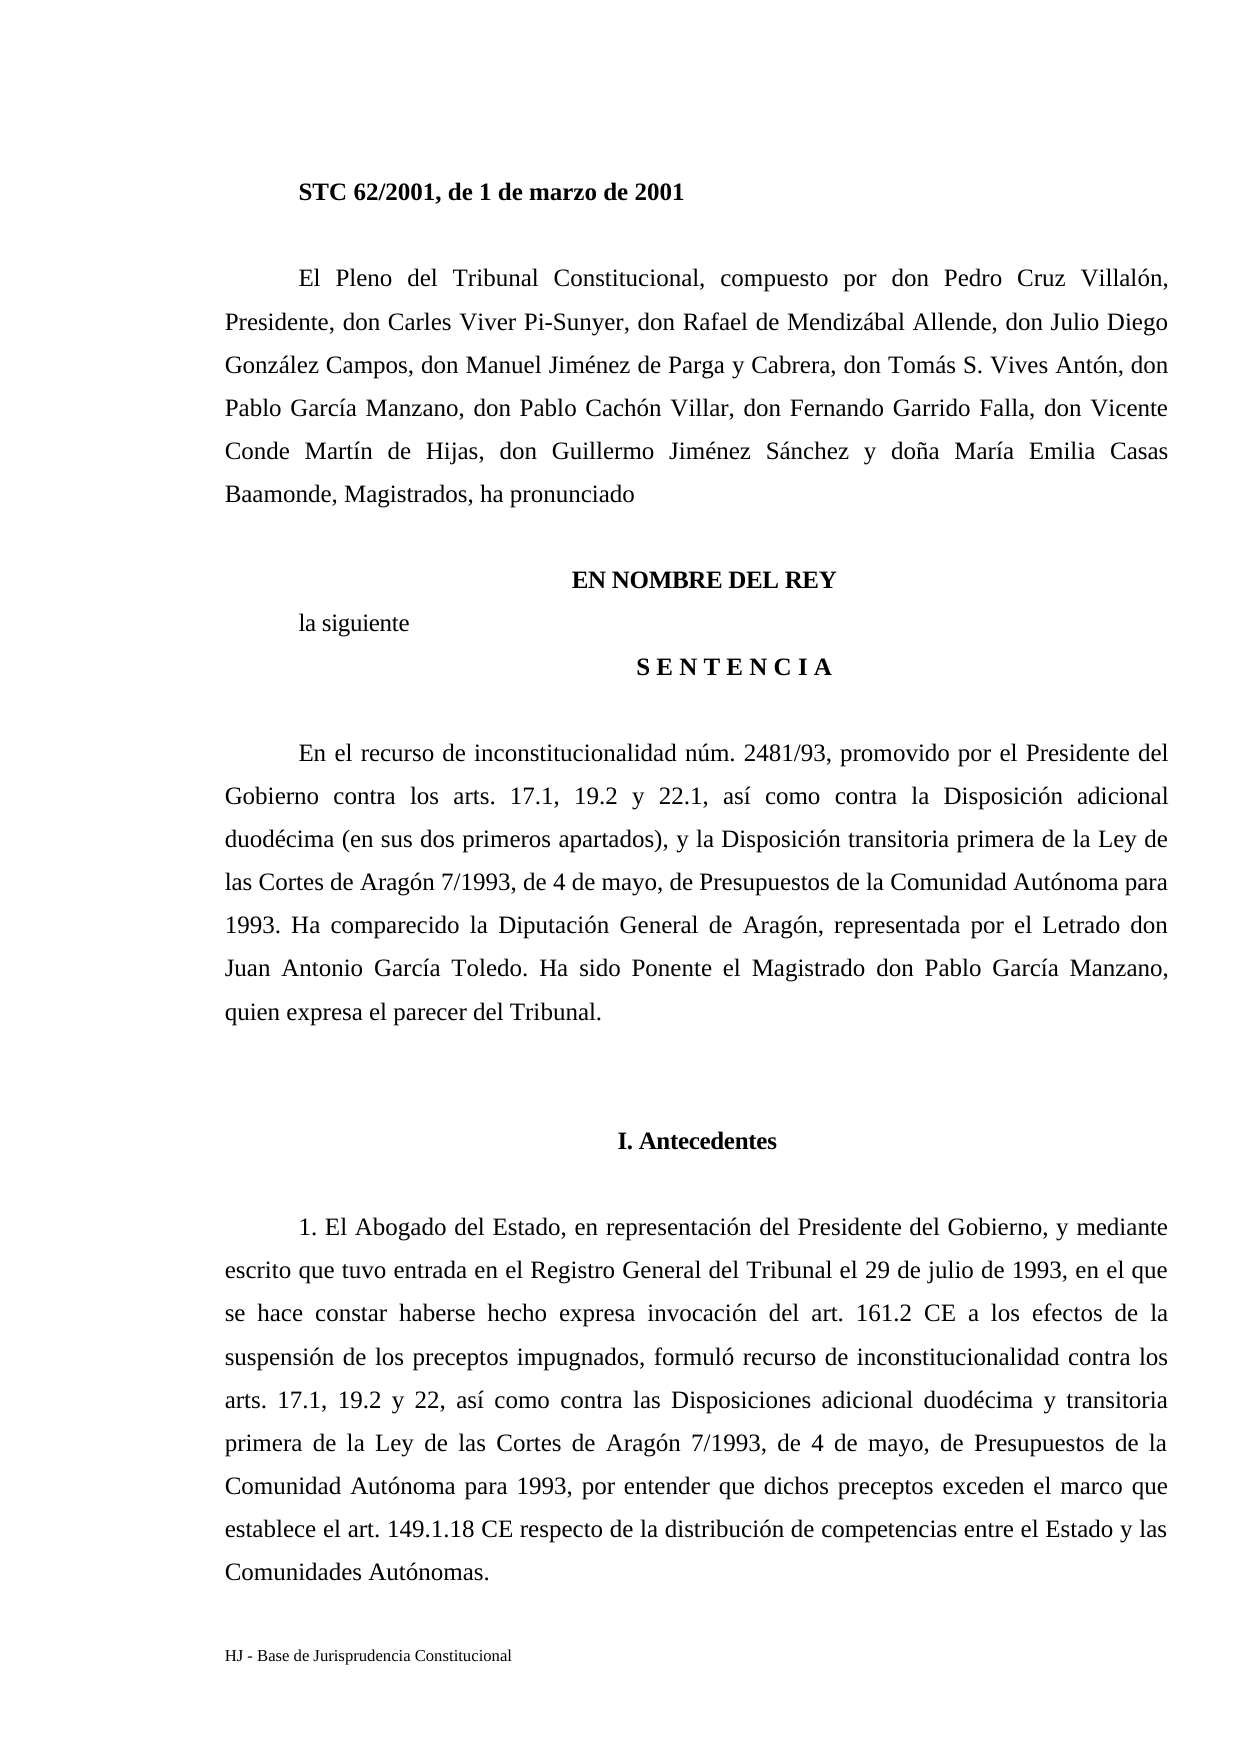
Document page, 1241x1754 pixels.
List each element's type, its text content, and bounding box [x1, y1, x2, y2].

text El Pleno del Tribunal Constitucional, compuesto por don Pedro Cruz Villalón, Presidente, don Carles Viver Pi-Sunyer, don Rafael de Mendizábal Allende, don Julio Diego González Campos, don Manuel Jiménez de Parga y Cabrera, don Tomás S. Vives Antón, don Pablo García Manzano, don Pablo Cachón Villar, don Fernando Garrido Falla, don Vicente Conde Martín de Hijas, don Guillermo Jiménez Sánchez y doña María Emilia Casas Baamonde, Magistrados, ha pronunciado [224, 263, 1169, 508]
text la siguiente [224, 608, 1110, 637]
text I. Antecedentes [224, 1126, 1169, 1155]
text EN NOMBRE DEL REY [224, 565, 1110, 594]
text STC 62/2001, de 1 de marzo de 2001 [224, 177, 1169, 206]
text S E N T E N C I A [224, 652, 1169, 680]
text En el recurso de inconstitucionalidad núm. 2481/93, promovido por el Presidente del Gobierno contra los arts. 17.1, 19.2 y 22.1, así como contra la Disposición adicional duodécima (en sus dos primeros apartados), y la Disposición transitoria primera de la Ley de las Cortes de Aragón 7/1993, de 4 de mayo, de Presupuestos de la Comunidad Autónoma para 1993. Ha comparecido la Diputación General de Aragón, representada por el Letrado don Juan Antonio García Toledo. Ha sido Ponente el Magistrado don Pablo García Manzano, quien expresa el parecer del Tribunal. [224, 738, 1169, 1025]
text 1. El Abogado del Estado, en representación del Presidente del Gobierno, y mediante escrito que tuvo entrada en el Registro General del Tribunal el 29 de julio de 1993, en el que se hace constar haberse hecho expresa invocación del art. 161.2 CE a los efectos de la suspensión de los preceptos impugnados, formuló recurso de inconstitucionalidad contra los arts. 17.1, 19.2 y 22, así como contra las Disposiciones adicional duodécima y transitoria primera de la Ley de las Cortes de Aragón 7/1993, de 4 de mayo, de Presupuestos de la Comunidad Autónoma para 1993, por entender que dichos preceptos exceden el marco que establece el art. 149.1.18 CE respecto de la distribución de competencias entre el Estado y las Comunidades Autónomas. [224, 1212, 1169, 1586]
